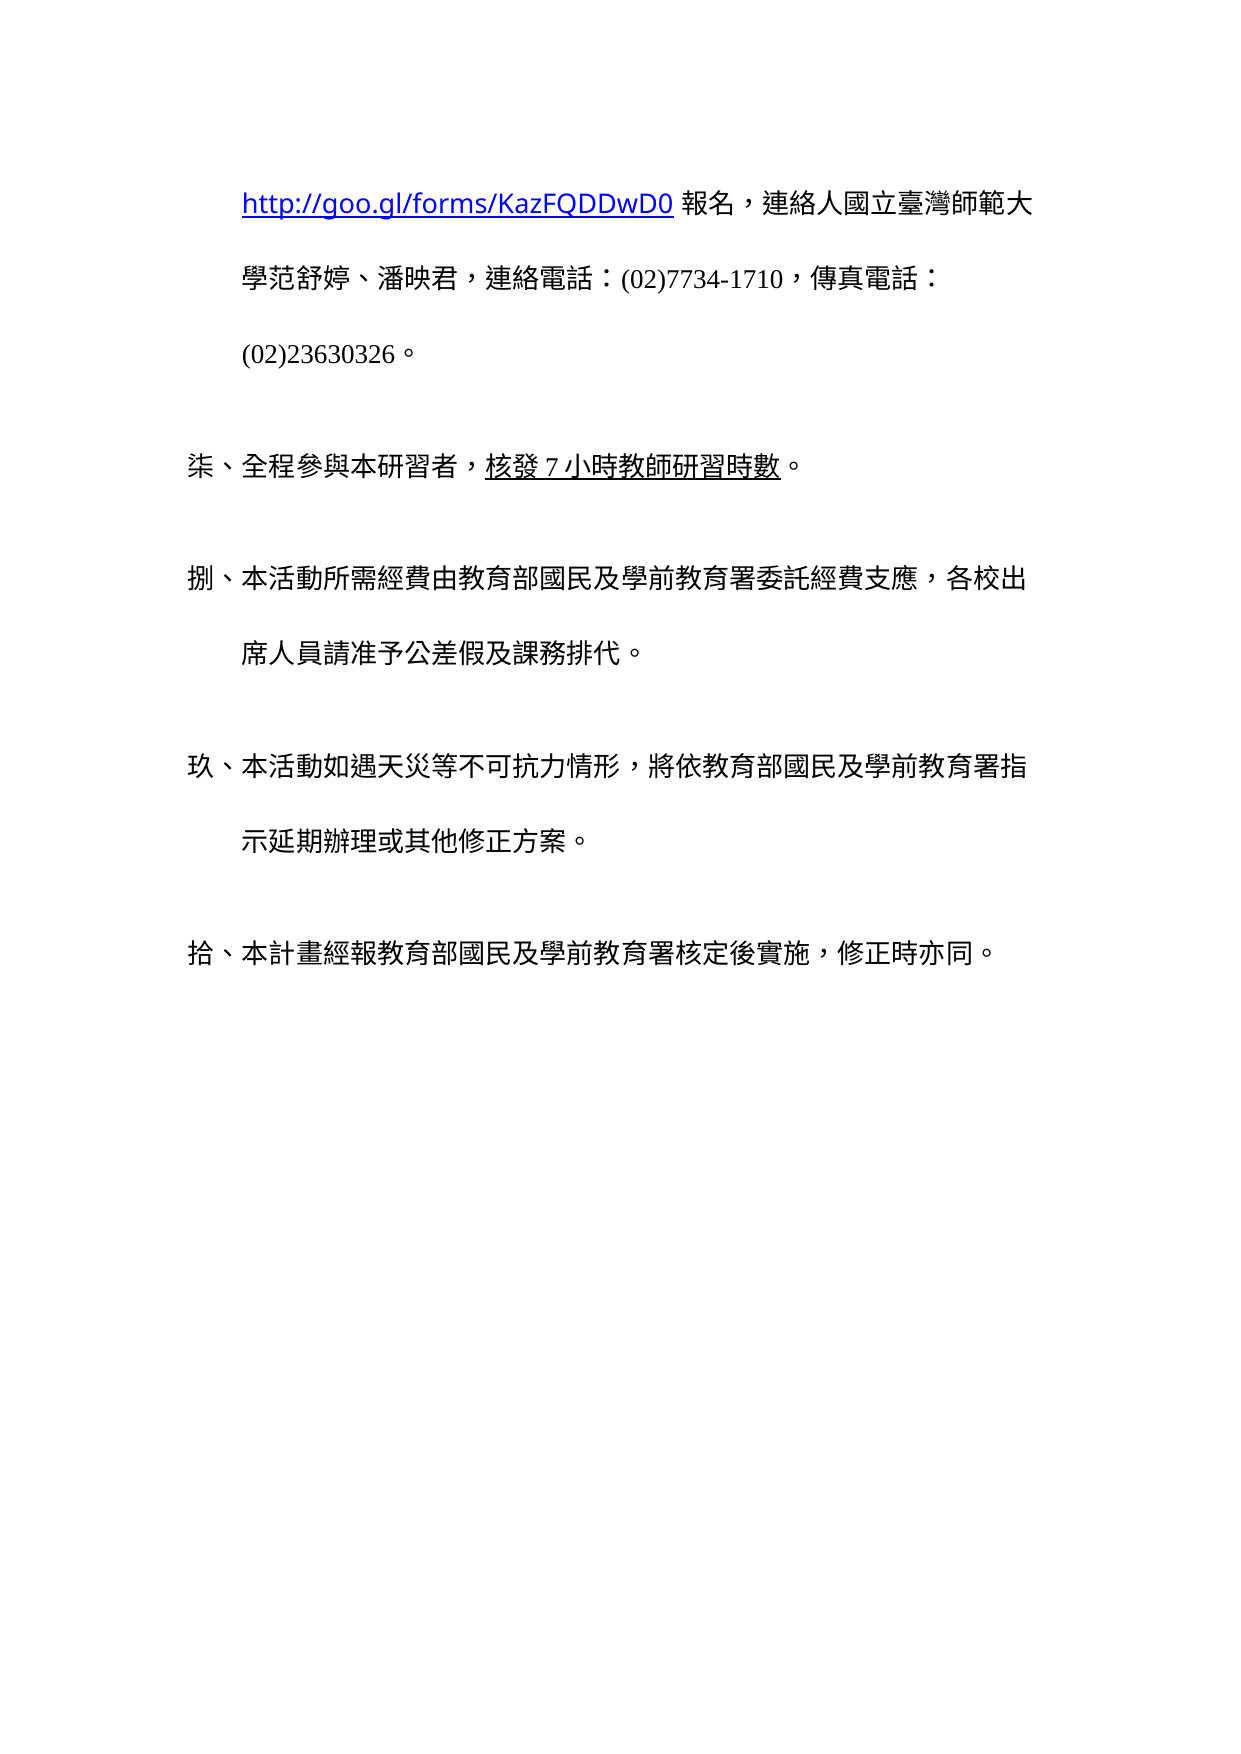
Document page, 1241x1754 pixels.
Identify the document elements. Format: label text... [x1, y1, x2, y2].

text 捌、本活動所需經費由教育部國民及學前教育署委託經費支應，各校出席人員請准予公差假及課務排代。 [187, 539, 1053, 689]
text 柒、全程參與本研習者，核發7小時教師研習時數。 [187, 427, 1048, 502]
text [187, 164, 1053, 389]
text 拾、本計畫經報教育部國民及學前教育署核定後實施，修正時亦同。 [187, 914, 1048, 989]
text 玖、本活動如遇天災等不可抗力情形，將依教育部國民及學前教育署指示延期辦理或其他修正方案。 [187, 727, 1053, 877]
